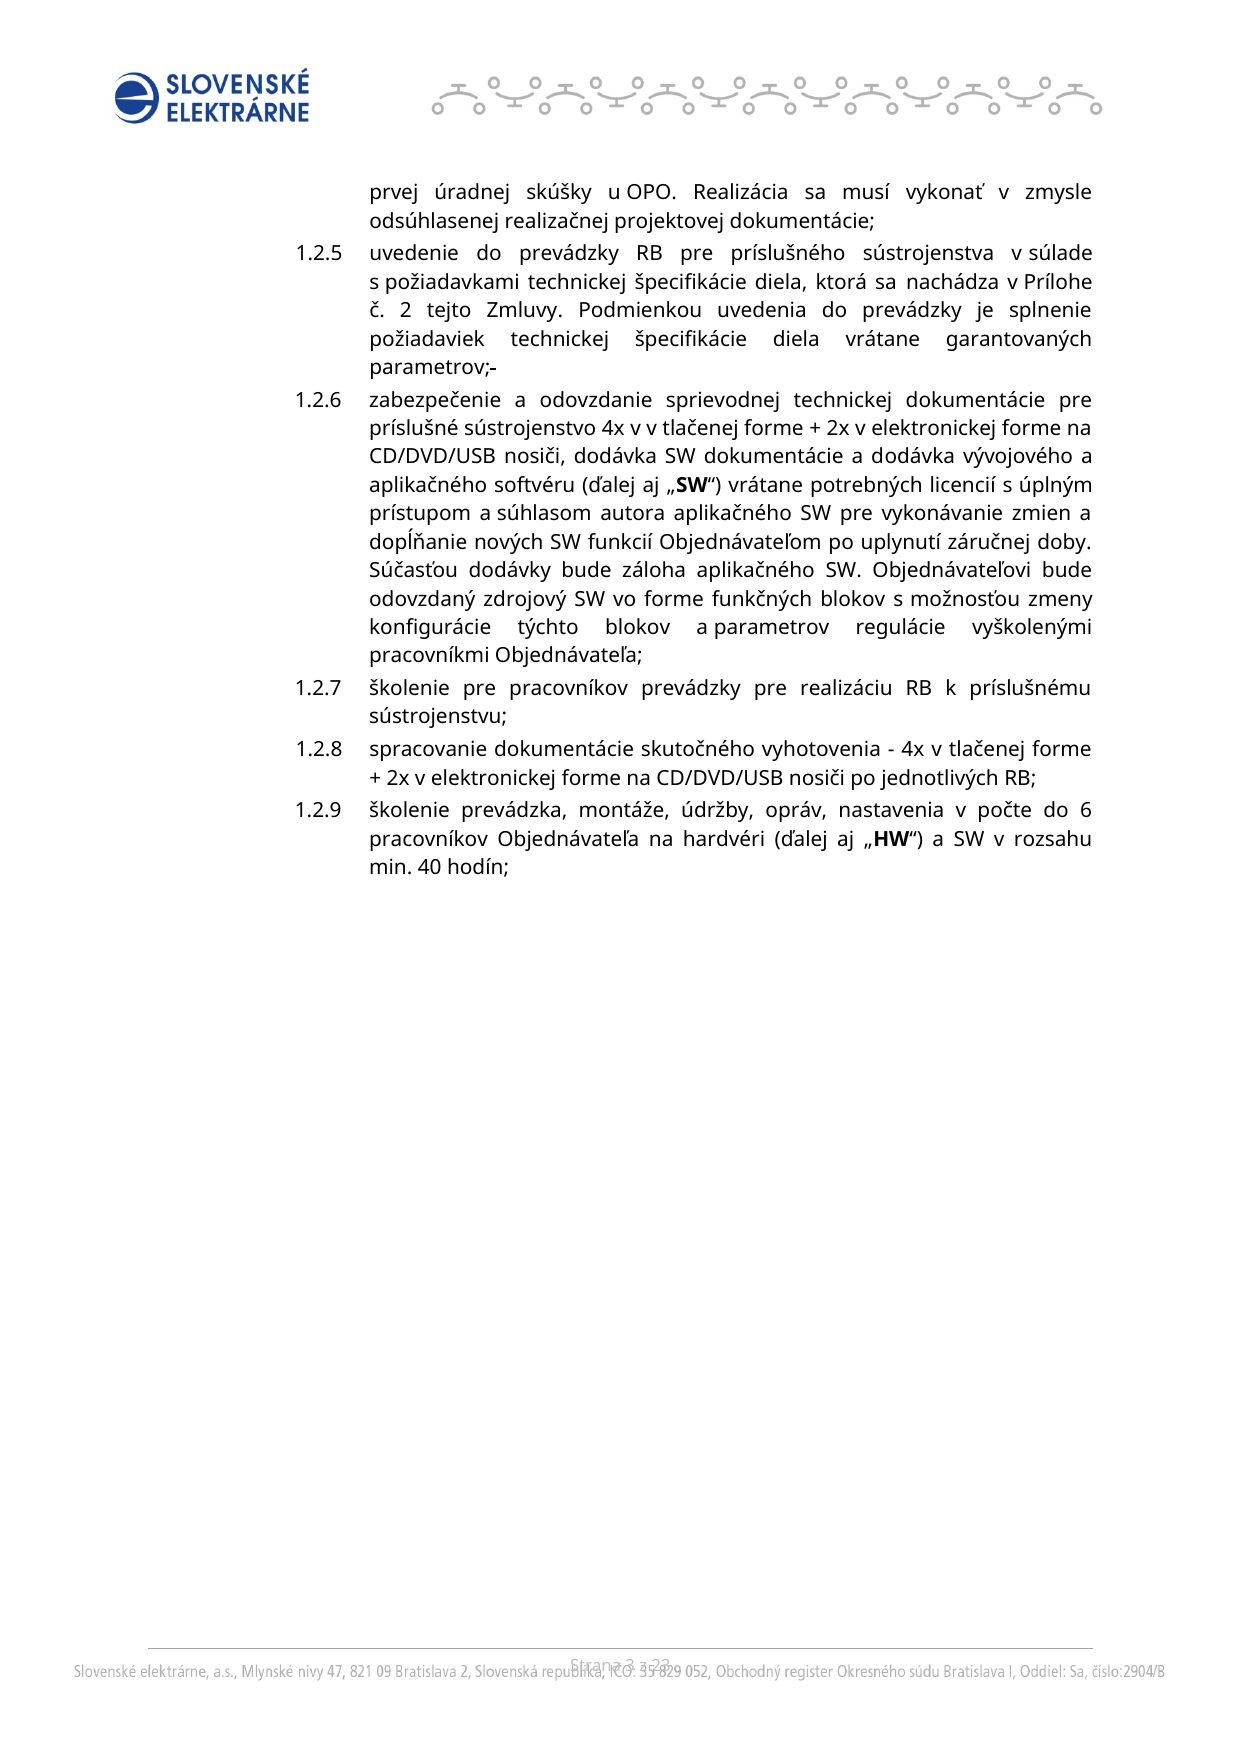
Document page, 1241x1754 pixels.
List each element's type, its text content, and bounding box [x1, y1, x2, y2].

picture [95, 54, 1151, 127]
text 1.2.5 uvedenie do prevádzky RB pre príslušného sústrojenstva v súlade s požiadavkami technickej špecifikácie diela, ktorá sa nachádza v Prílohe č. 2 tejto Zmluvy. Podmienkou uvedenia do prevádzky je splnenie požiadaviek technickej špecifikácie diela vrátane garantovaných parametrov; [295, 238, 1093, 381]
subtitle 1.2.8 spracovanie dokumentácie skutočného vyhotovenia - 4x v tlačenej forme + 2x v elektronickej forme na CD/DVD/USB nosiči po jednotlivých RB; [295, 734, 1093, 791]
text 1.2.9 školenie prevádzka, montáže, údržby, opráv, nastavenia v počte do 6 pracovníkov Objednávateľa na hardvéri (ďalej aj „HW“) a SW v rozsahu min. 40 hodín; [294, 795, 1093, 881]
text 1.2.7 školenie pre pracovníkov prevádzky pre realizáciu RB k príslušnému sústrojenstvu; [294, 673, 1093, 730]
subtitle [295, 177, 1093, 234]
picture [61, 1653, 1179, 1689]
text 1.2.6 zabezpečenie a odovzdanie sprievodnej technickej dokumentácie pre príslušné sústrojenstvo 4x v v tlačenej forme + 2x v elektronickej forme na CD/DVD/USB nosiči, dodávka SW dokumentácie a dodávka vývojového a aplikačného softvéru (ďalej aj „SW“) vrátane potrebných licencií s úplným prístupom a súhlasom autora aplikačného SW pre vykonávanie zmien a dopĺňanie nových SW funkcií Objednávateľom po uplynutí záručnej doby. Súčasťou dodávky bude záloha aplikačného SW. Objednávateľovi bude odovzdaný zdrojový SW vo forme funkčných blokov s možnosťou zmeny konfigurácie týchto blokov a parametrov regulácie vyškolenými pracovníkmi Objednávateľa; [294, 385, 1093, 669]
